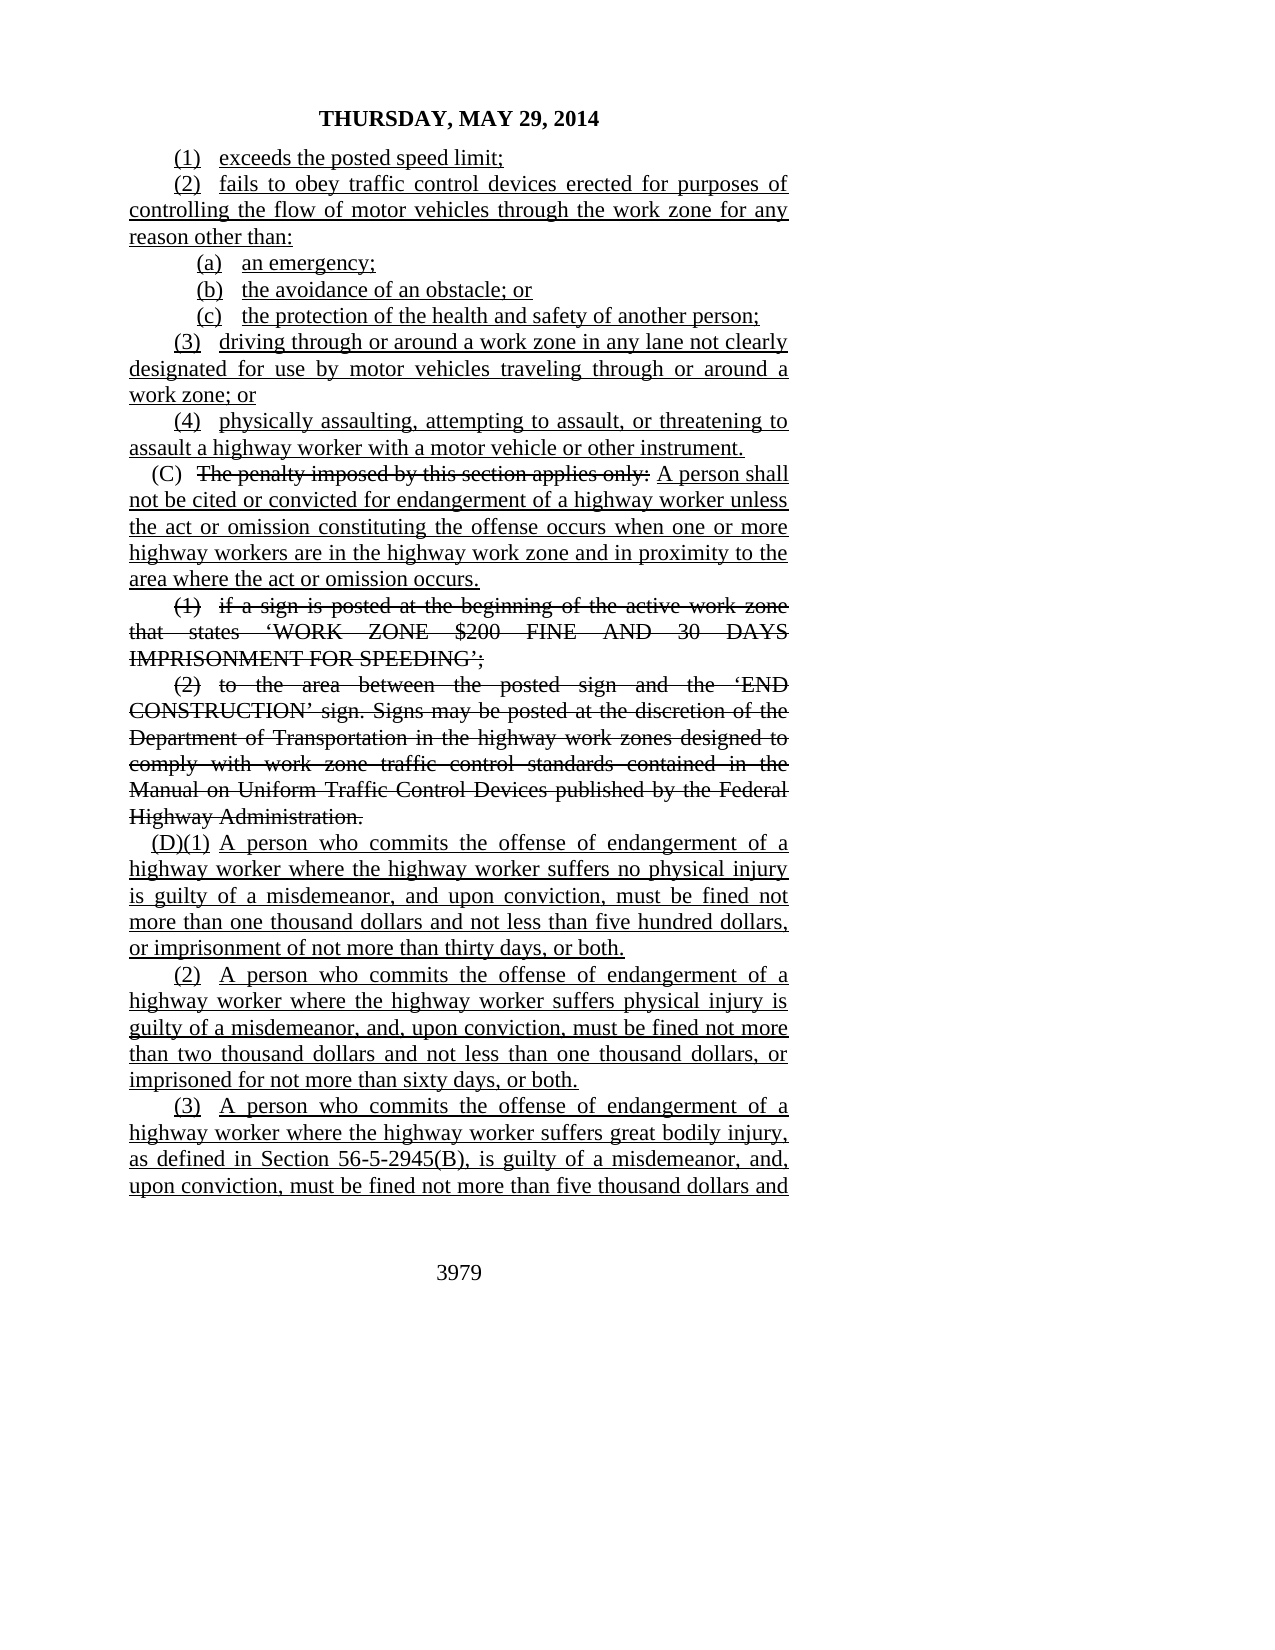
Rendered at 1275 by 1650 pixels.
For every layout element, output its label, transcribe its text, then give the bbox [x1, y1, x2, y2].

text (2) A person who commits the offense of endangerment of a highway worker where the highway worker suffers physical injury is guilty of a misdemeanor, and, upon conviction, must be fined not more than two thousand dollars and not less than one thousand dollars, or imprisoned for not more than sixty days, or both. [129, 961, 789, 1036]
text (c) the protection of the health and safety of another person; [129, 302, 789, 328]
text (4) physically assaulting, attempting to assault, or threatening to assault a highway worker with a motor vehicle or other instrument. [129, 407, 789, 460]
text (2) to the area between the posted sign and the ‘END CONSTRUCTION’ sign. Signs may be posted at the discretion of the Department of Transportation in the highway work zones designed to comply with work zone traffic control standards contained in the Manual on Uniform Traffic Control Devices published by the Federal Highway Administration. [129, 671, 789, 712]
text (1) exceeds the posted speed limit; [129, 144, 789, 170]
text (2) fails to obey traffic control devices erected for purposes of controlling the flow of motor vehicles through the work zone for any reason other than: [129, 221, 789, 249]
text (1) if a sign is posted at the beginning of the active work zone that states ‘WORK ZONE $200 FINE AND 30 DAYS IMPRISONMENT FOR SPEEDING’; [129, 634, 789, 671]
text (2) to the area between the posted sign and the ‘END CONSTRUCTION’ sign. Signs may be posted at the discretion of the Department of Transportation in the highway work zones designed to comply with work zone traffic control standards contained in the Manual on Uniform Traffic Control Devices published by the Federal Highway Administration. [129, 792, 789, 829]
text (3) driving through or around a work zone in any lane not clearly designated for use by motor vehicles traveling through or around a work zone; or [129, 379, 789, 407]
text (C) The penalty imposed by this section applies only: A person shall not be cited or convicted for endangerment of a highway worker unless the act or omission constituting the offense occurs when one or more highway workers are in the highway work zone and in proximity to the area where the act or omission occurs. [129, 537, 789, 592]
text (2) A person who commits the offense of endangerment of a highway worker where the highway worker suffers physical injury is guilty of a misdemeanor, and, upon conviction, must be fined not more than two thousand dollars and not less than one thousand dollars, or imprisoned for not more than sixty days, or both. [129, 1038, 789, 1093]
text (a) an emergency; [129, 249, 789, 276]
text (3) driving through or around a work zone in any lane not clearly designated for use by motor vehicles traveling through or around a work zone; or [129, 328, 789, 378]
text (b) the avoidance of an obstacle; or [129, 276, 789, 302]
text (C) The penalty imposed by this section applies only: A person shall not be cited or convicted for endangerment of a highway worker unless the act or omission constituting the offense occurs when one or more highway workers are in the highway work zone and in proximity to the area where the act or omission occurs. [129, 460, 789, 509]
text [129, 1169, 789, 1195]
text (D)(1) A person who commits the offense of endangerment of a highway worker where the highway worker suffers no physical injury is guilty of a misdemeanor, and upon conviction, must be fined not more than one thousand dollars and not less than five hundred dollars, or imprisonment of not more than thirty days, or both. [129, 829, 789, 878]
text (2) fails to obey traffic control devices erected for purposes of controlling the flow of motor vehicles through the work zone for any reason other than: [129, 170, 789, 219]
text (1) if a sign is posted at the beginning of the active work zone that states ‘WORK ZONE $200 FINE AND 30 DAYS IMPRISONMENT FOR SPEEDING’; [129, 592, 789, 633]
